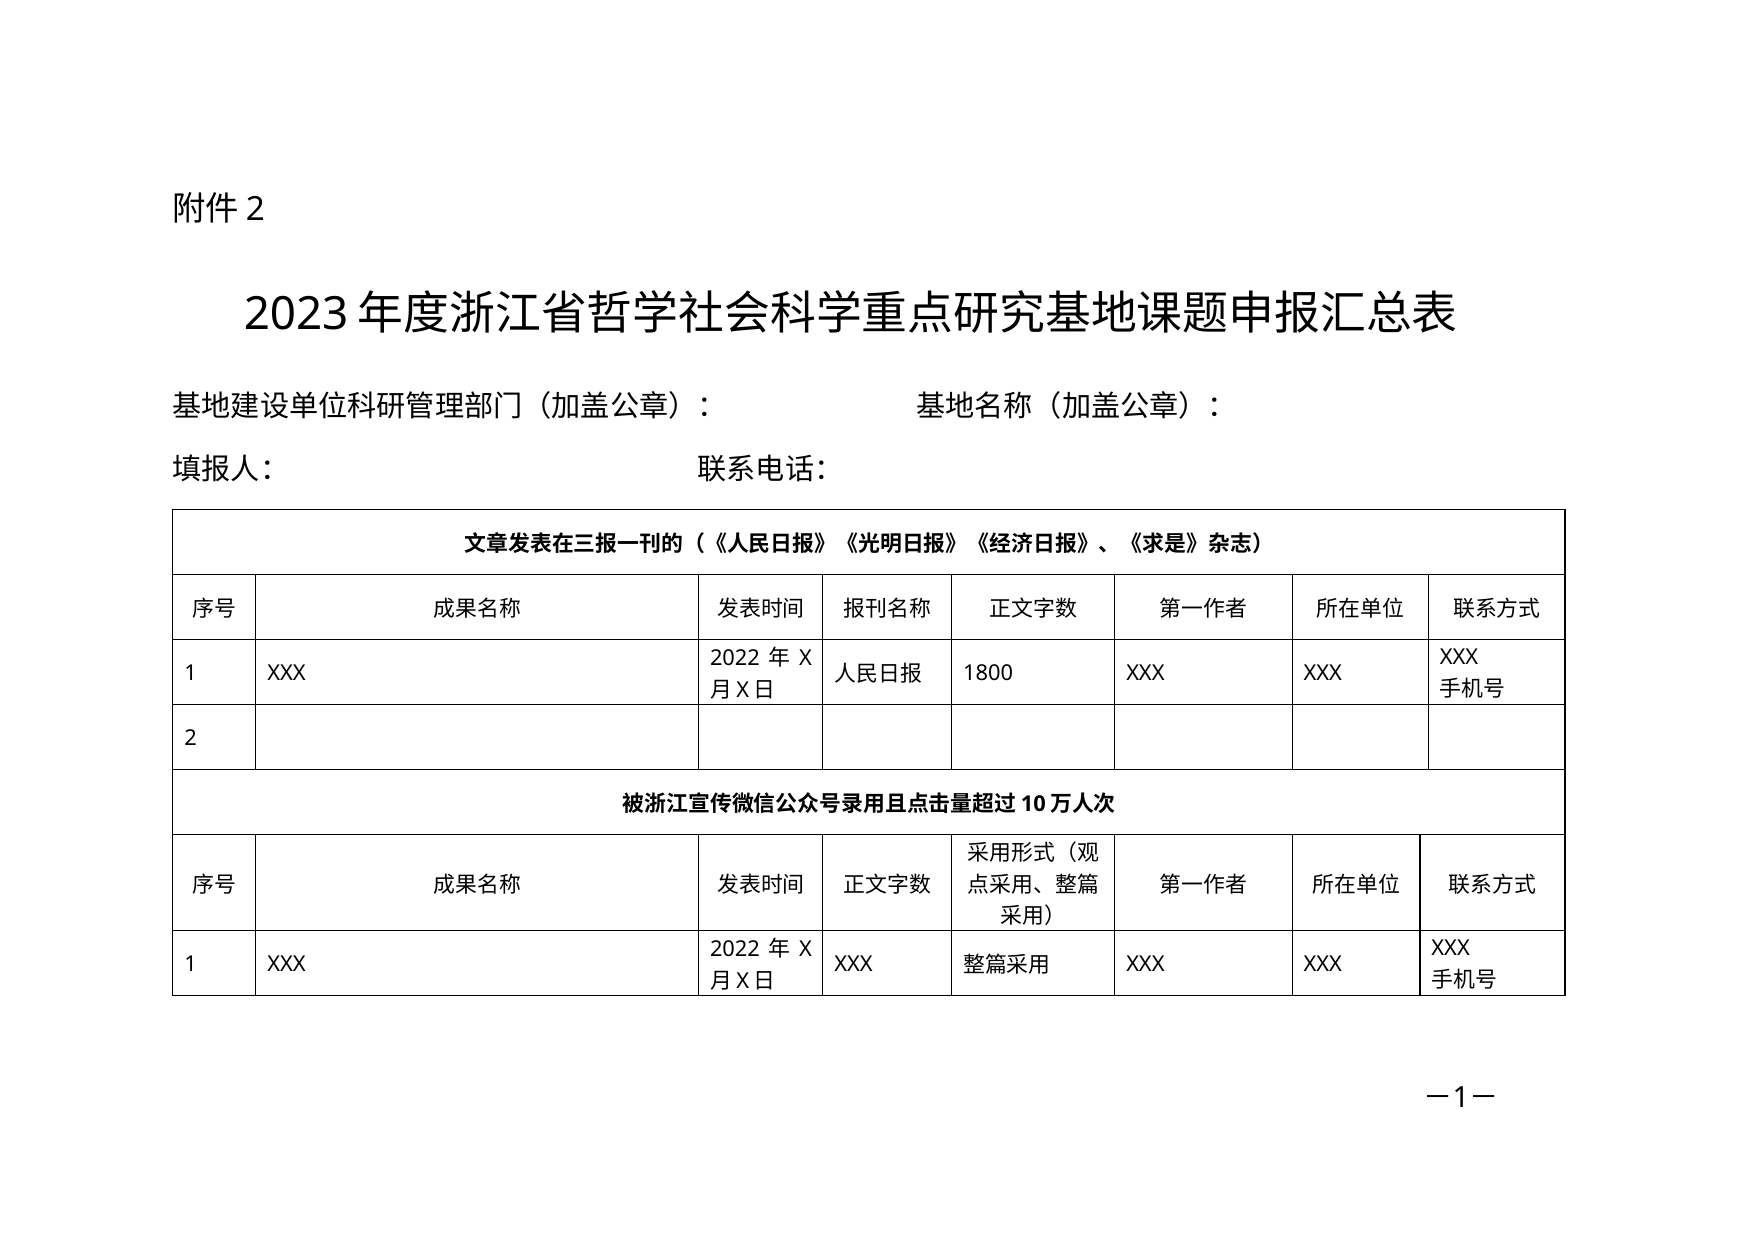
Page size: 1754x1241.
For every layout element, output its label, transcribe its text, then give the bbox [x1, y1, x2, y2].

table_cell 发表时间 [699, 575, 822, 639]
table_cell XXX 手机号 [1421, 931, 1564, 995]
table_cell [952, 705, 1114, 769]
table_cell 所在单位 [1293, 575, 1428, 639]
table_cell XXX [256, 931, 698, 995]
table_cell 2022年X月X日 [699, 931, 822, 995]
table_cell XXX [823, 931, 951, 995]
table_cell [699, 705, 822, 769]
table_cell 联系方式 [1421, 835, 1564, 930]
table_cell [256, 705, 698, 769]
table_cell [1429, 705, 1564, 769]
text 基地建设单位科研管理部门（加盖公章）： 基地名称（加盖公章）： [172, 382, 1528, 424]
table_cell 2 [173, 705, 255, 769]
text 2023年度浙江省哲学社会科学重点研究基地课题申报汇总表 [172, 276, 1528, 342]
table_cell 发表时间 [699, 835, 822, 930]
table_cell 第一作者 [1115, 575, 1292, 639]
table_cell 1 [173, 640, 255, 704]
table_cell 联系方式 [1429, 575, 1564, 639]
table_cell [1115, 705, 1292, 769]
table_cell 成果名称 [256, 575, 698, 639]
table_cell 整篇采用 [952, 931, 1114, 995]
table_cell 序号 [173, 575, 255, 639]
table_cell 正文字数 [952, 575, 1114, 639]
table_cell 1 [173, 931, 255, 995]
text 填报人： 联系电话： [172, 446, 1528, 488]
table_cell 第一作者 [1115, 835, 1292, 930]
table_cell XXX 手机号 [1429, 640, 1564, 704]
table_cell 所在单位 [1293, 835, 1419, 930]
table_cell XXX [1293, 931, 1419, 995]
table_cell 人民日报 [823, 640, 951, 704]
table_cell XXX [256, 640, 698, 704]
table_cell 1800 [952, 640, 1114, 704]
table_cell 正文字数 [823, 835, 951, 930]
table_cell 被浙江宣传微信公众号录用且点击量超过10万人次 [173, 770, 1564, 834]
table_cell XXX [1115, 931, 1292, 995]
text 附件2 [172, 182, 1528, 231]
table_header 文章发表在三报一刊的（《人民日报》《光明日报》《经济日报》、《求是》杂志） [173, 510, 1564, 574]
table_cell [823, 705, 951, 769]
table_cell 2022年X月X日 [699, 640, 822, 704]
table_cell 采用形式（观点采用、整篇采用） [952, 835, 1114, 930]
table_cell 成果名称 [256, 835, 698, 930]
table_cell [1293, 705, 1428, 769]
table_cell XXX [1115, 640, 1292, 704]
table_cell XXX [1293, 640, 1428, 704]
table_cell 报刊名称 [823, 575, 951, 639]
table_cell 序号 [173, 835, 255, 930]
